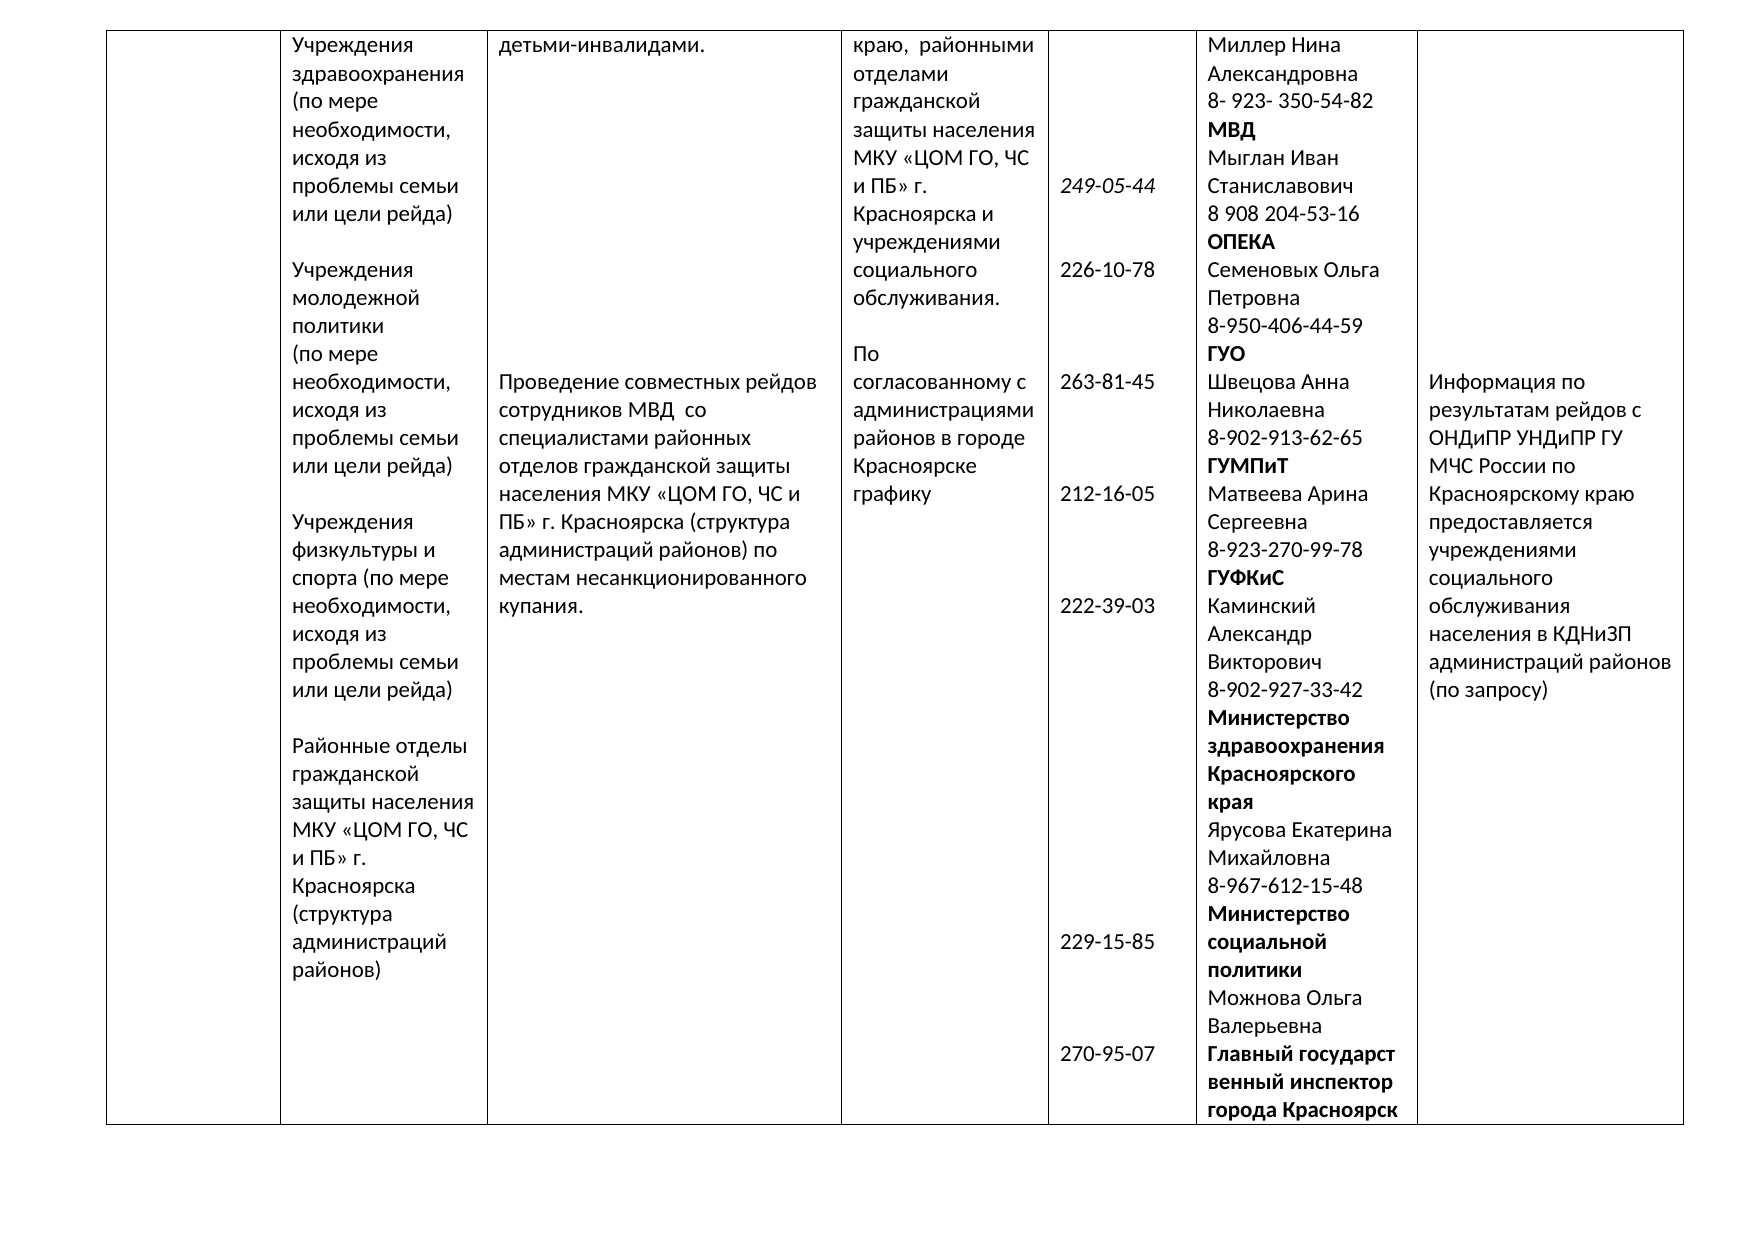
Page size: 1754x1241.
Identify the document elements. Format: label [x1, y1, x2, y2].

table_cell [107, 31, 280, 1123]
table_cell [1049, 31, 1196, 1123]
table_cell [281, 31, 487, 1123]
table_cell [1418, 31, 1683, 1123]
table_cell [842, 31, 1048, 1123]
table_cell [488, 31, 841, 1123]
table_cell [1197, 31, 1417, 1123]
